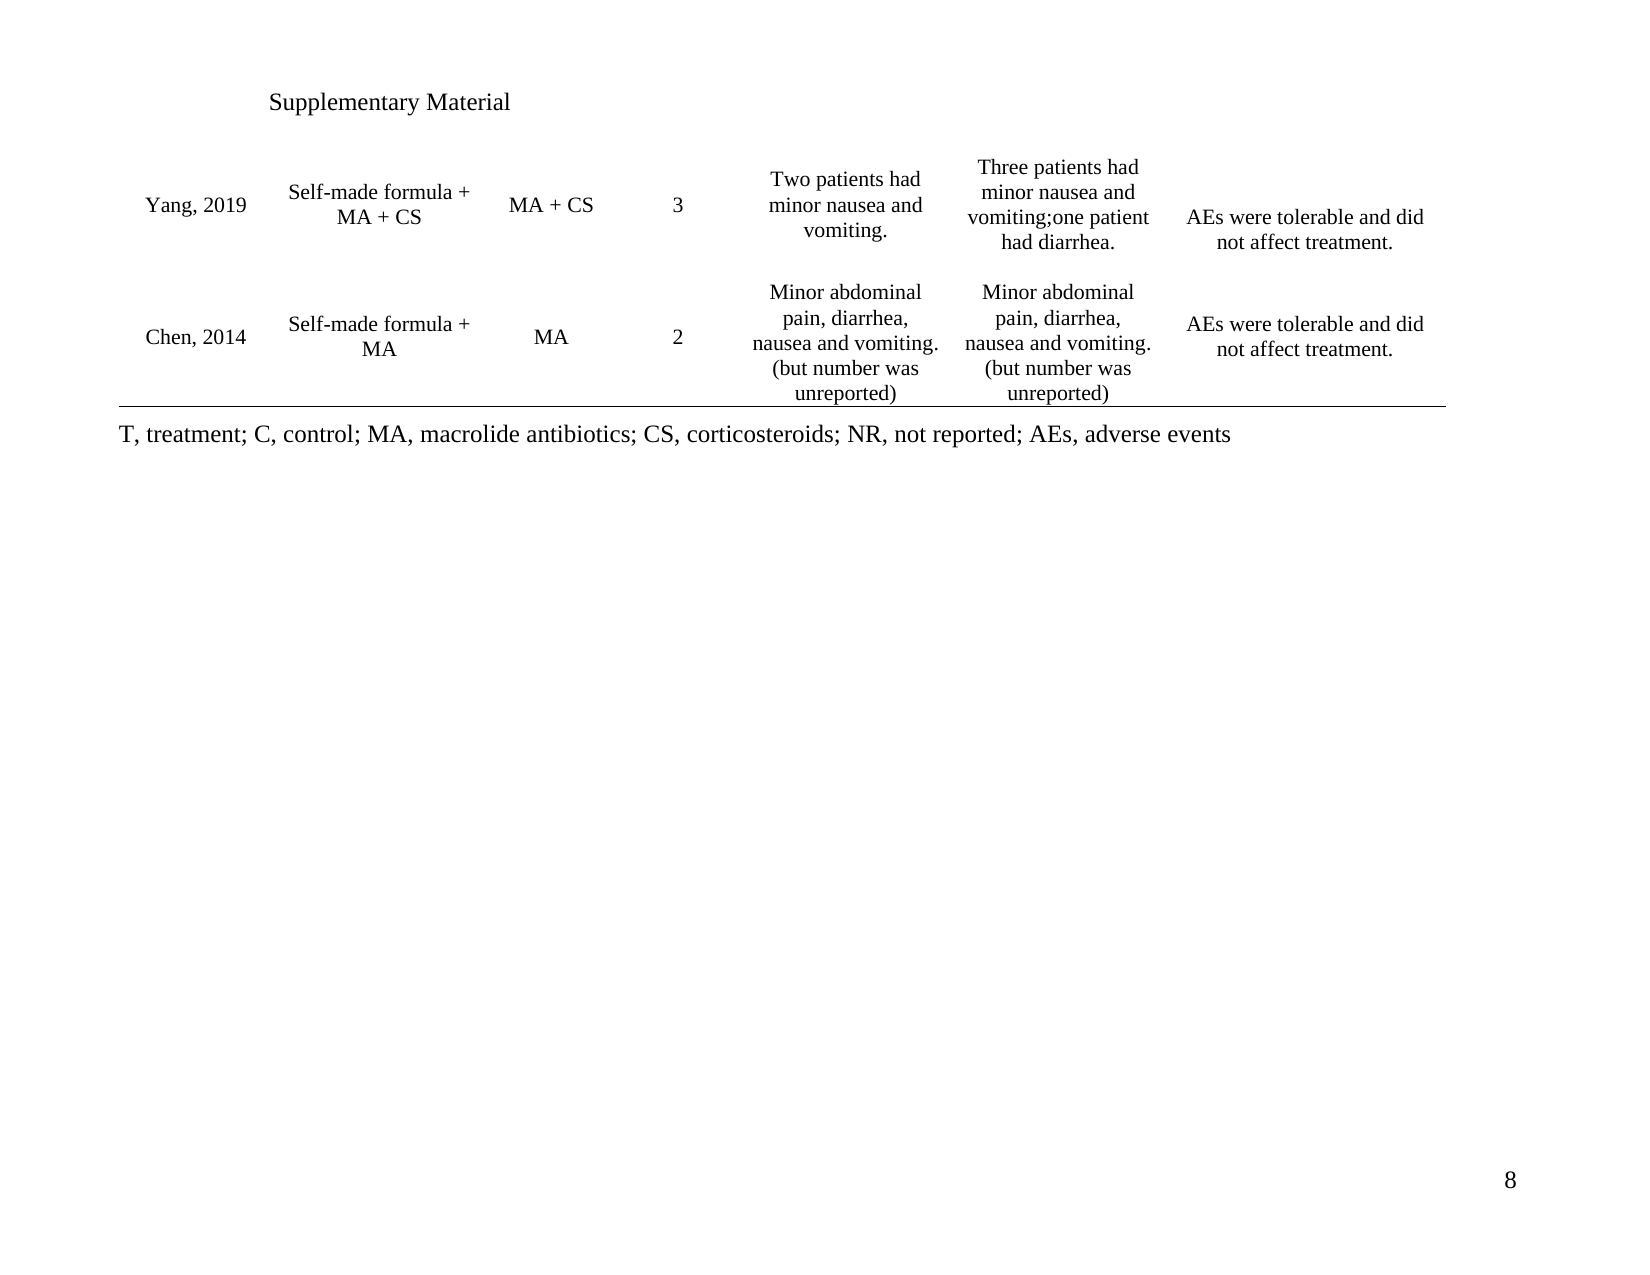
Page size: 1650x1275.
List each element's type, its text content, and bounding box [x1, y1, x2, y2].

table_cell Minor abdominal pain, diarrhea, nausea and vomiting. (but number was unreported) [952, 280, 1164, 406]
table_cell Self-made formula + MA [273, 280, 485, 406]
table_cell Three patients had minor nausea and vomiting;one patient had diarrhea. [952, 141, 1164, 279]
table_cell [1164, 141, 1446, 279]
table_cell 2 [617, 280, 739, 406]
table_cell Two patients had minor nausea and vomiting. [739, 141, 952, 279]
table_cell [273, 141, 485, 279]
table_cell Chen, 2014 [119, 280, 273, 406]
table_cell Minor abdominal pain, diarrhea, nausea and vomiting. (but number was unreported) [739, 280, 952, 406]
text T, treatment; C, control; MA, macrolide antibiotics; CS, corticosteroids; NR, not reported; AEs, adverse events [118, 419, 1531, 448]
table_cell AEs were tolerable and did not affect treatment. [1164, 280, 1446, 406]
table_cell MA [485, 280, 617, 406]
table_cell 3 [617, 141, 739, 279]
table_cell Yang, 2019 [119, 141, 273, 279]
table_cell MA + CS [485, 141, 617, 279]
